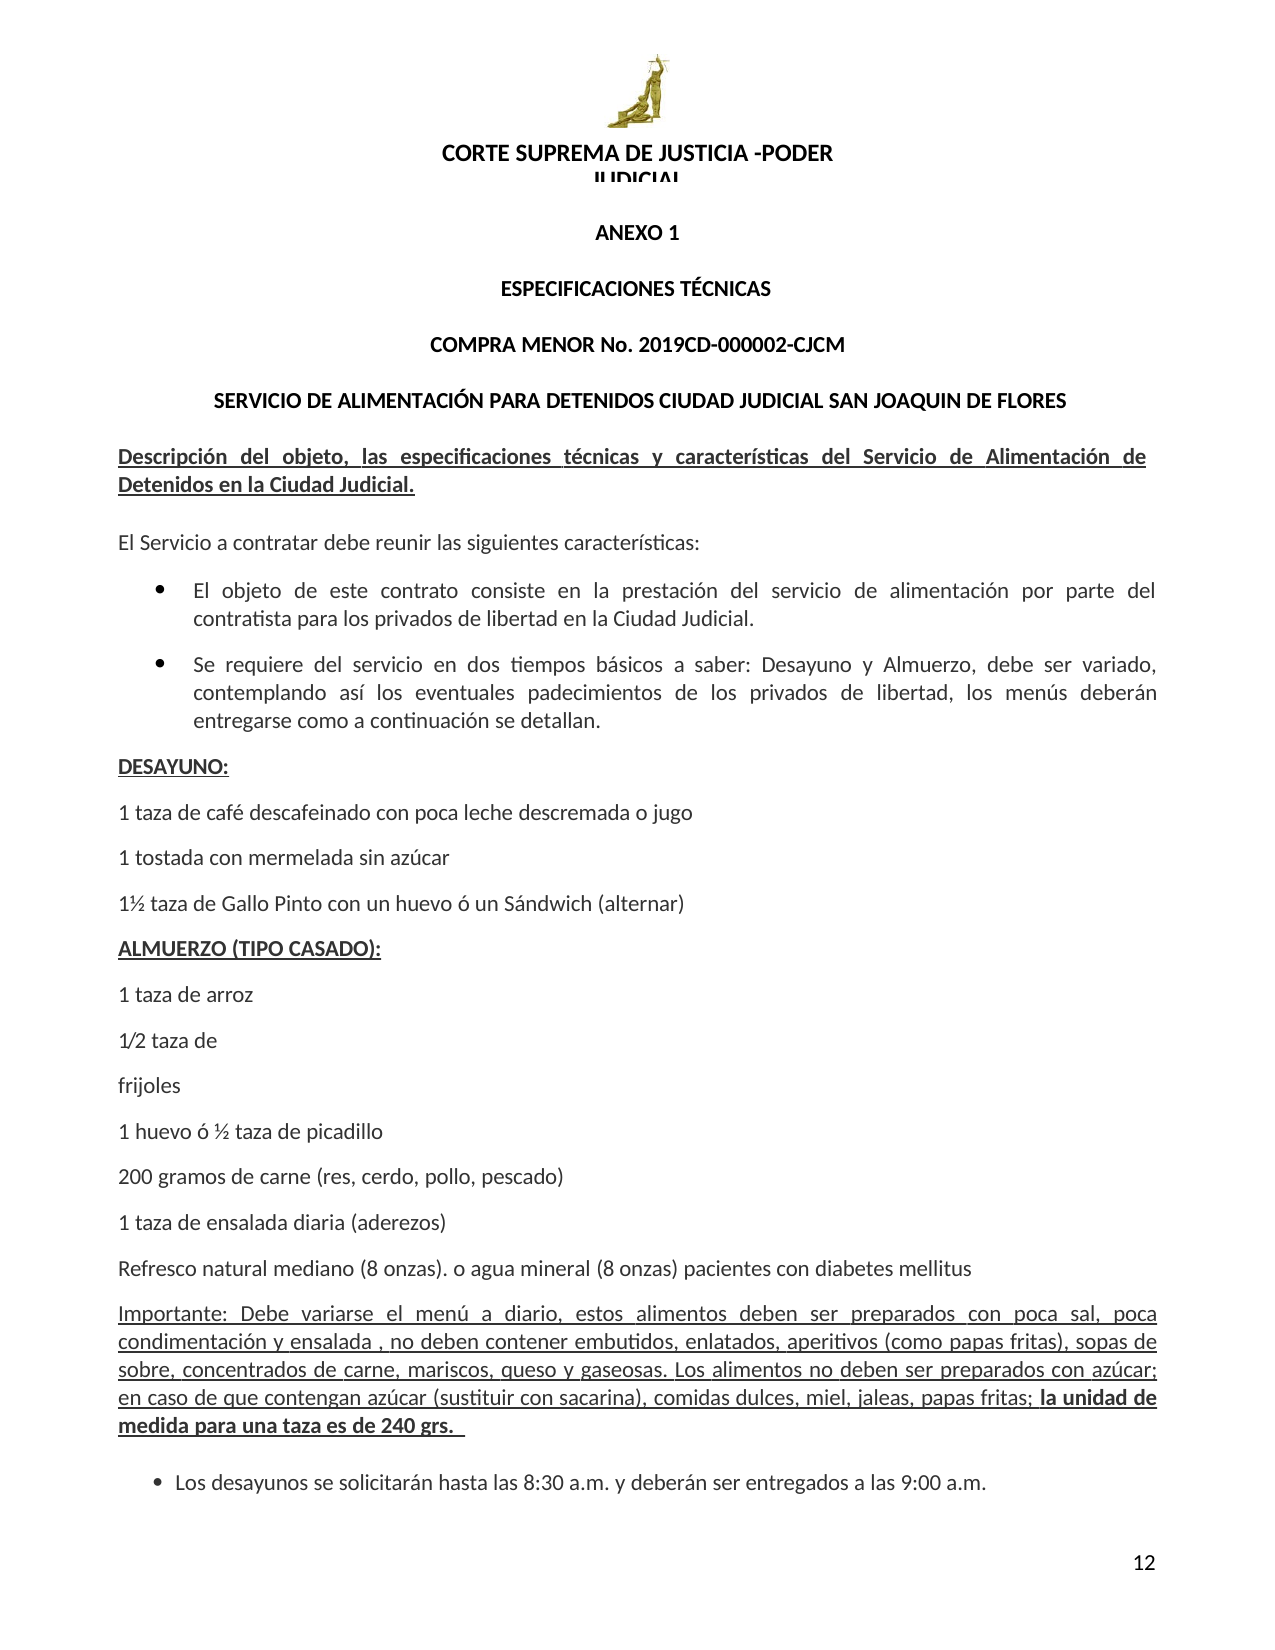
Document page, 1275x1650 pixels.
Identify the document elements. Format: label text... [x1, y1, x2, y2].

list Se requiere del servicio en dos tiempos básicos a saber: Desayuno y Almuerzo, debe ser variado, contemplando así los eventuales padecimientos de los privados de libertad, los menús deberán entregarse como a continuación se detallan. [156, 650, 1157, 734]
text DESAYUNO: [118, 752, 1169, 780]
text ANEXO 1 ESPECIFICACIONES TÉCNICAS [501, 218, 774, 302]
text 200 gramos de carne (res, cerdo, pollo, pescado) 1 taza de ensalada diaria (aderezos) [118, 1162, 572, 1236]
text Importante: Debe variarse el menú a diario, estos alimentos deben ser preparados con poca sal, poca condimentación y ensalada , no deben contener embutidos, enlatados, aperitivos (como papas fritas), sopas de sobre, concentrados de carne, mariscos, queso y gaseosas. Los alimentos no deben ser preparados con azúcar; en caso de que contengan azúcar (sustituir con sacarina), comidas dulces, miel, jaleas, papas fritas; la unidad de medida para una taza es de 240 grs. [118, 1409, 1157, 1439]
text El Servicio a contratar debe reunir las siguientes características: [118, 528, 1169, 556]
text 1 taza de arroz 1/2 taza de frijoles [118, 980, 285, 1099]
text 1 taza de café descafeinado con poca leche descremada o jugo 1 tostada con mermelada sin azúcar [118, 798, 700, 871]
text SERVICIO DE ALIMENTACIÓN PARA DETENIDOS CIUDAD JUDICIAL SAN JOAQUIN DE FLORES [213, 386, 1067, 414]
text 1 huevo ó ½ taza de picadillo [118, 1117, 1169, 1145]
text 1½ taza de Gallo Pinto con un huevo ó un Sándwich (alternar) [118, 889, 1169, 917]
list El objeto de este contrato consiste en la prestación del servicio de alimentación por parte del contratista para los privados de libertad en la Ciudad Judicial. [156, 577, 1157, 632]
text ALMUERZO (TIPO CASADO): [118, 934, 1169, 962]
picture [604, 54, 670, 128]
text Descripción del objeto, las especificaciones técnicas y características del Servicio de Alimentación de Detenidos en la Ciudad Judicial. [118, 442, 1156, 498]
text Refresco natural mediano (8 onzas). o agua mineral (8 onzas) pacientes con diabetes mellitus [118, 1254, 1169, 1282]
list Los desayunos se solicitarán hasta las 8:30 a.m. y deberán ser entregados a las 9:00 a.m. [153, 1468, 1169, 1497]
text COMPRA MENOR No. 2019CD-000002-CJCM [208, 330, 1067, 358]
